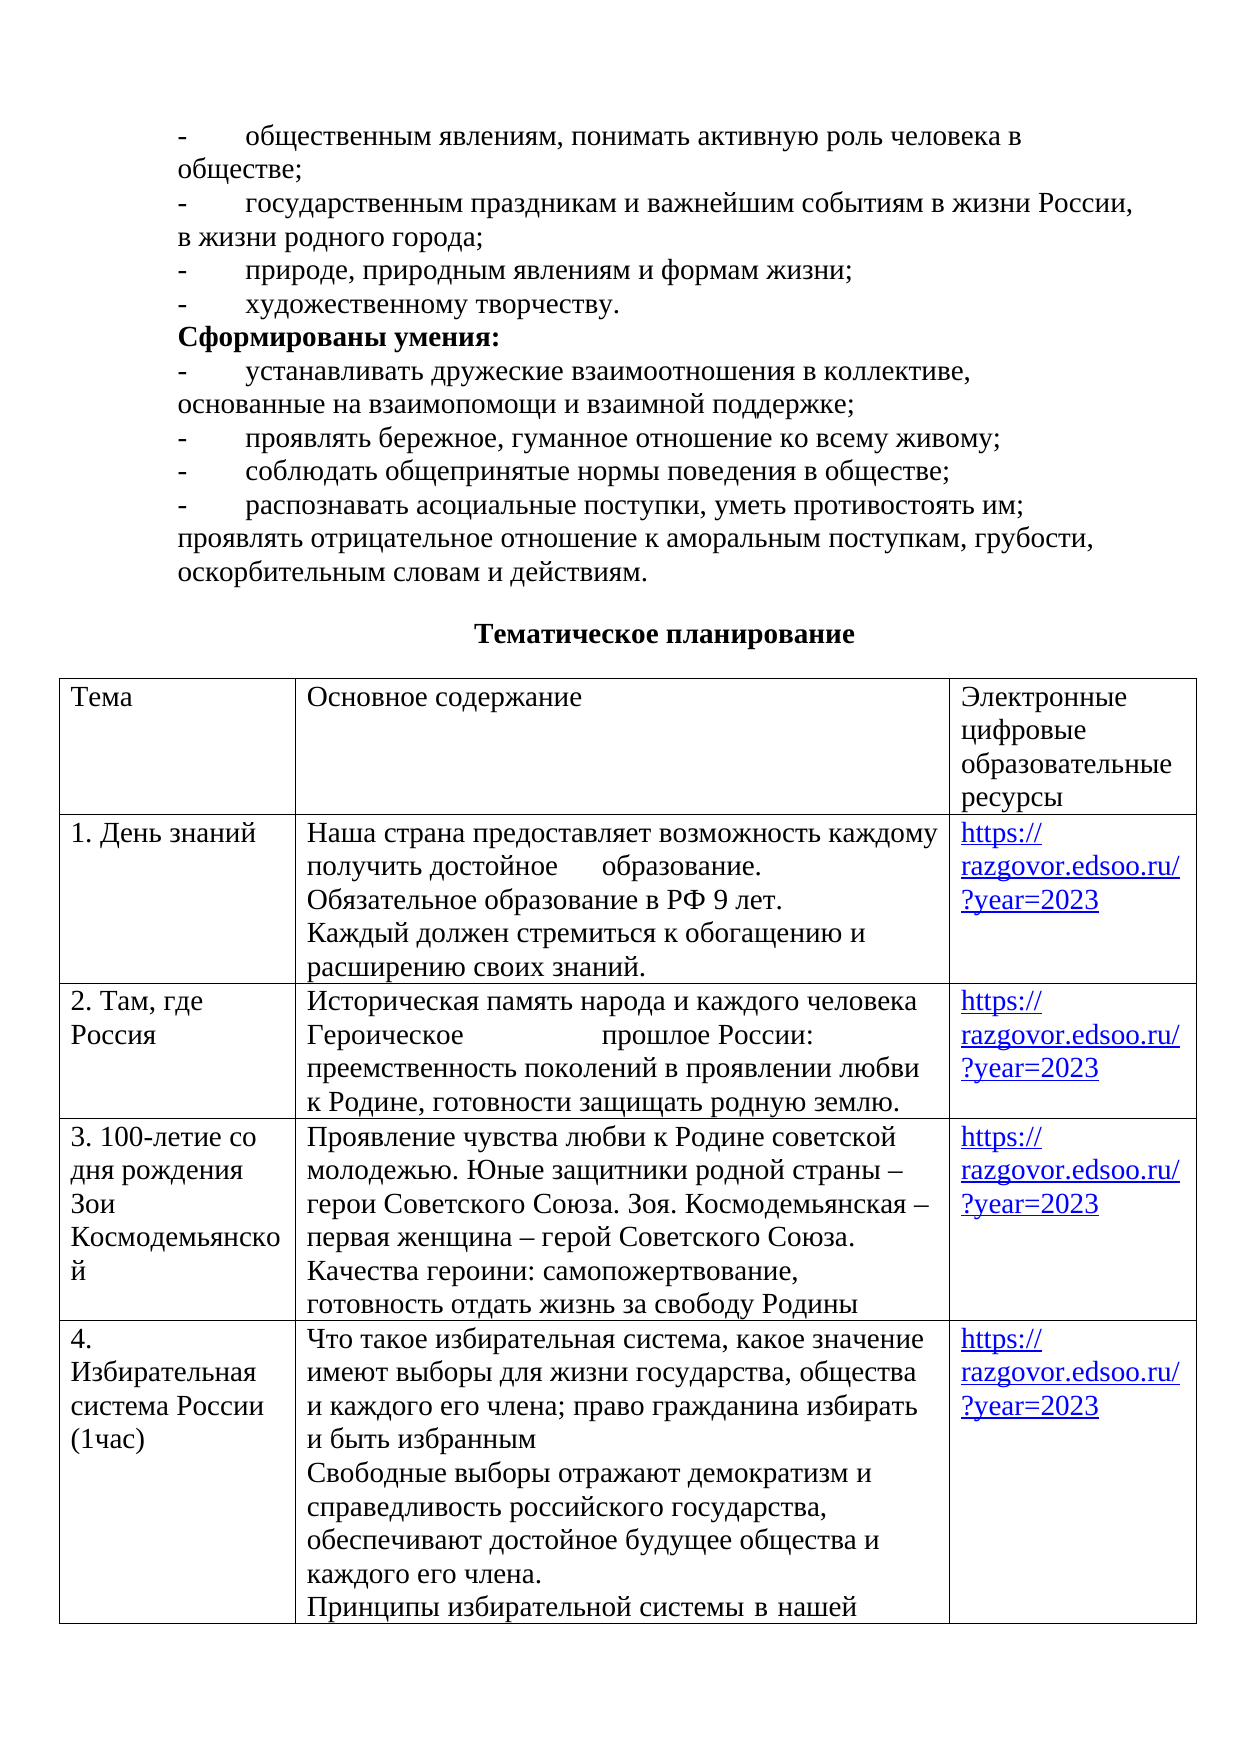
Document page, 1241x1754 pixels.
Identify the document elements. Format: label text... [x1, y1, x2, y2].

text Тематическое планирование [177, 616, 1152, 649]
table_cell 2. Там, где Россия [60, 984, 295, 1118]
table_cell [296, 1321, 949, 1623]
text - общественным явлениям, понимать активную роль человека в обществе; [177, 118, 1152, 185]
table_cell Наша страна предоставляет возможность каждому получить достойное образование. Обязательное образование в РФ 9 лет. Каждый должен стремиться к обогащению и расширению своих знаний. [296, 815, 949, 982]
text - соблюдать общепринятые нормы поведения в обществе; [177, 453, 1152, 487]
table_header Тема [60, 679, 295, 814]
text - государственным праздникам и важнейшим событиям в жизни России, в жизни родного города; [177, 185, 1152, 252]
text - распознавать асоциальные поступки, уметь противостоять им; проявлять отрицательное отношение к аморальным поступкам, грубости, оскорбительным словам и действиям. [177, 487, 1152, 588]
text - устанавливать дружеские взаимоотношения в коллективе, основанные на взаимопомощи и взаимной поддержке; [177, 353, 1152, 420]
table_cell Проявление чувства любви к Родине советской молодежью. Юные защитники родной страны – герои Советского Союза. Зоя. Космодемьянская – первая женщина – герой Советского Союза. Качества героини: самопожертвование, готовность отдать жизнь за свободу Родины [296, 1119, 949, 1320]
table_header Электронные цифровые образовательные ресурсы [950, 679, 1196, 814]
text - художественному творчеству. [177, 286, 1152, 319]
table_cell https://razgovor.edsoo.ru/?year=2023 [950, 984, 1196, 1118]
table_header Основное содержание [296, 679, 949, 814]
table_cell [950, 1321, 1196, 1623]
table_cell https://razgovor.edsoo.ru/?year=2023 [950, 1119, 1196, 1320]
table_cell https://razgovor.edsoo.ru/?year=2023 [950, 815, 1196, 982]
text Сформированы умения: [177, 319, 1152, 353]
text - природе, природным явлениям и формам жизни; [177, 252, 1152, 286]
table_cell Историческая память народа и каждого человека Героическое прошлое России: преемственность поколений в проявлении любви к Родине, готовности защищать родную землю. [296, 984, 949, 1118]
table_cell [60, 1321, 295, 1623]
text - проявлять бережное, гуманное отношение ко всему живому; [177, 420, 1152, 453]
table_cell 3. 100-летие со дня рождения Зои Космодемьянской [60, 1119, 295, 1320]
table_cell 1. День знаний [60, 815, 295, 982]
